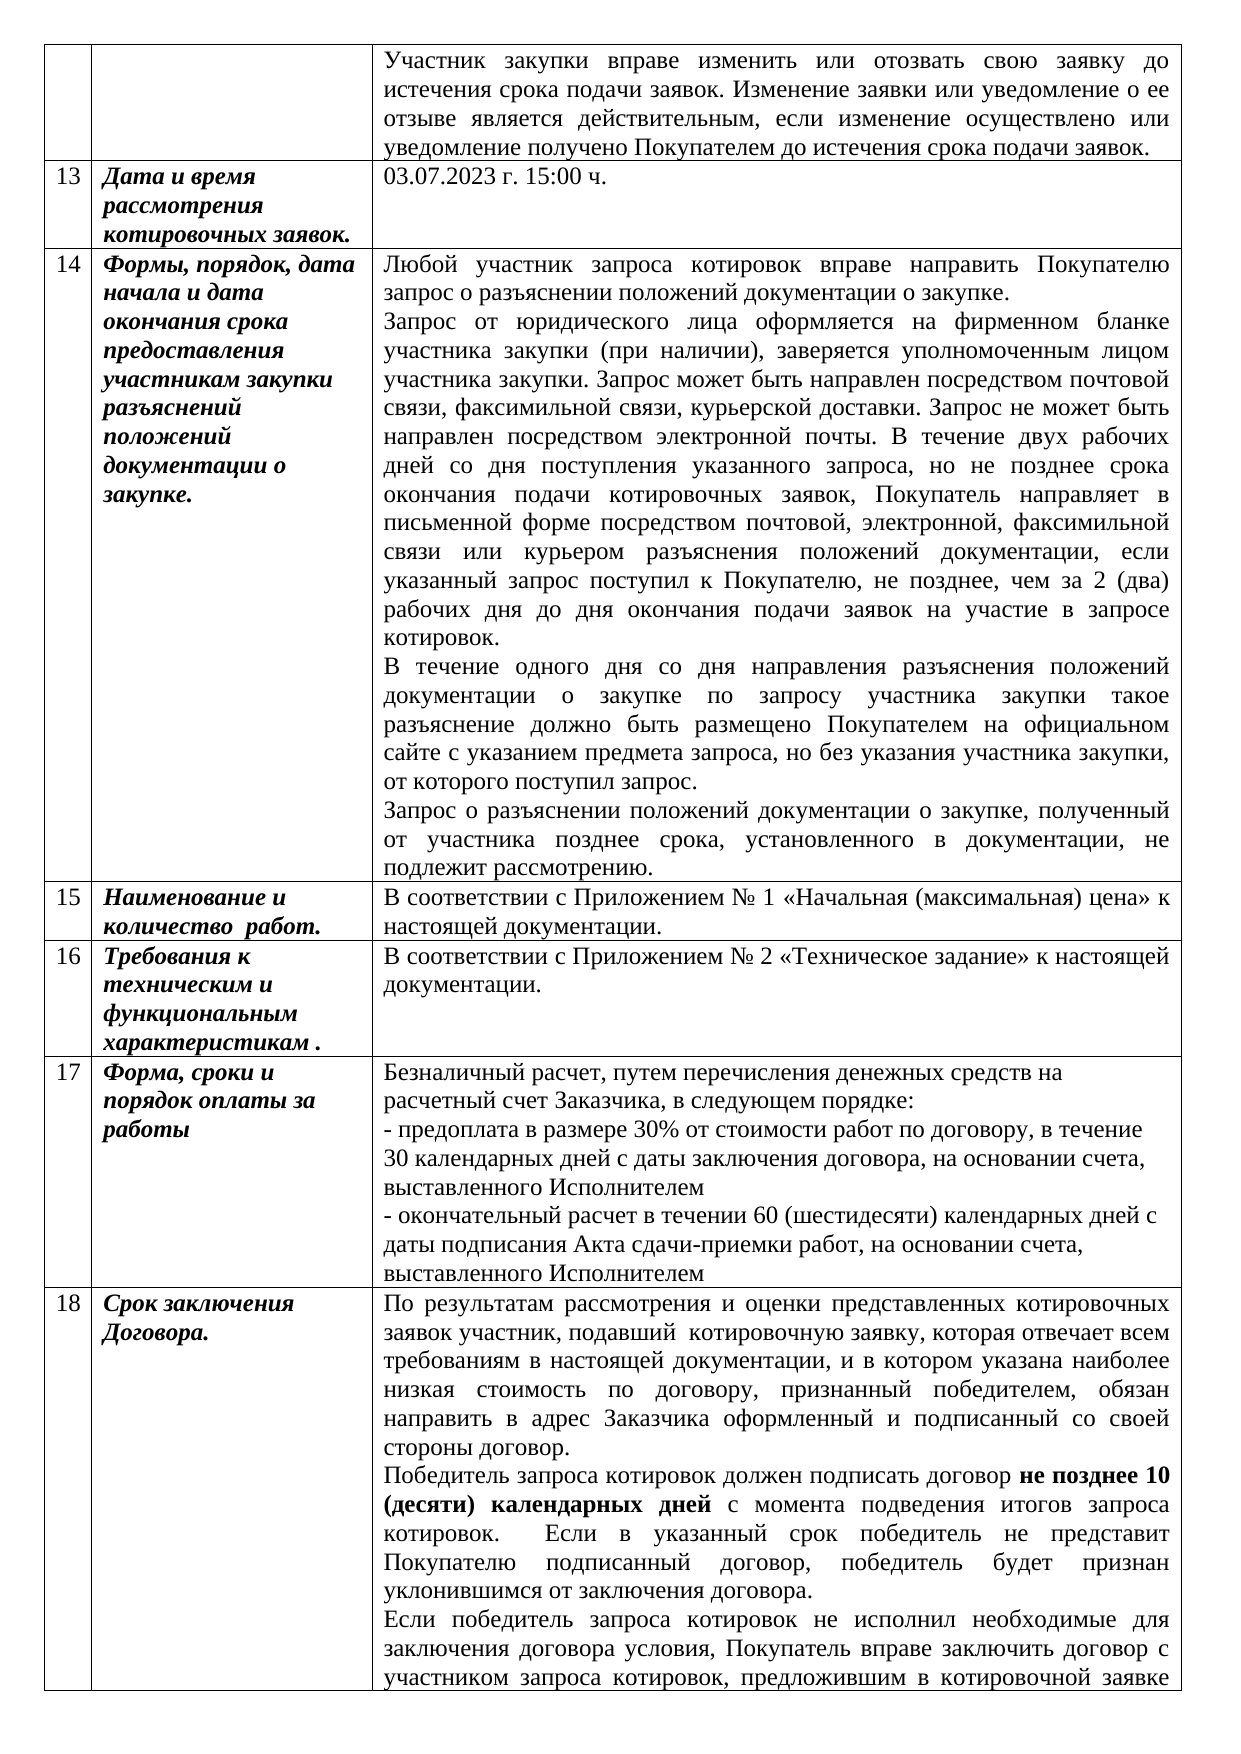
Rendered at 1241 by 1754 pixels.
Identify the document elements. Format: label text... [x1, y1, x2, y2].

table_cell Форма, сроки и порядок оплаты за работы [92, 1057, 372, 1287]
table_cell 03.07.2023 г. 15:00 ч. [373, 161, 1181, 248]
table_cell 12 [45, 45, 91, 160]
table_cell 14 [45, 249, 91, 881]
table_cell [373, 1288, 1181, 1690]
table_cell 13 [45, 161, 91, 248]
table_cell 16 [45, 941, 91, 1056]
table_cell Безналичный расчет, путем перечисления денежных средств на расчетный счет Заказчика, в следующем порядке: - предоплата в размере 30% от стоимости работ по договору, в течение 30 календарных дней с даты заключения договора, на основании счета, выставленного Исполнителем - окончательный расчет в течении 60 (шестидесяти) календарных дней с даты подписания Акта сдачи-приемки работ, на основании счета, выставленного Исполнителем [373, 1057, 1181, 1287]
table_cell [92, 1288, 372, 1690]
table_cell В соответствии с Приложением № 1 «Начальная (максимальная) цена» к настоящей документации. [373, 882, 1181, 940]
table_cell Требования к техническим и функциональным характеристикам . [92, 941, 372, 1056]
table_cell 17 [45, 1057, 91, 1287]
table_cell Дата и время рассмотрения котировочных заявок. [92, 161, 372, 248]
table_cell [92, 45, 372, 160]
table_cell 18 [45, 1288, 91, 1690]
table_cell 15 [45, 882, 91, 940]
table_cell Формы, порядок, дата начала и дата окончания срока предоставления участникам закупки разъяснений положений документации о закупке. [92, 249, 372, 881]
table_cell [373, 45, 1181, 160]
table_cell Любой участник запроса котировок вправе направить Покупателю запрос о разъяснении положений документации о закупке. Запрос от юридического лица оформляется на фирменном бланке участника закупки (при наличии), заверяется уполномоченным лицом участника закупки. Запрос может быть направлен посредством почтовой связи, факсимильной связи, курьерской доставки. Запрос не может быть направлен посредством электронной почты. В течение двух рабочих дней со дня поступления указанного запроса, но не позднее срока окончания подачи котировочных заявок, Покупатель направляет в письменной форме посредством почтовой, электронной, факсимильной связи или курьером разъяснения положений документации, если указанный запрос поступил к Покупателю, не позднее, чем за 2 (два) рабочих дня до дня окончания подачи заявок на участие в запросе котировок. В течение одного дня со дня направления разъяснения положений документации о закупке по запросу участника закупки такое разъяснение должно быть размещено Покупателем на официальном сайте с указанием предмета запроса, но без указания участника закупки, от которого поступил запрос. Запрос о разъяснении положений документации о закупке, полученный от участника позднее срока, установленного в документации, не подлежит рассмотрению. [373, 249, 1181, 881]
table_cell Наименование и количество работ. [92, 882, 372, 940]
table_cell В соответствии с Приложением № 2 «Техническое задание» к настоящей документации. [373, 941, 1181, 1056]
